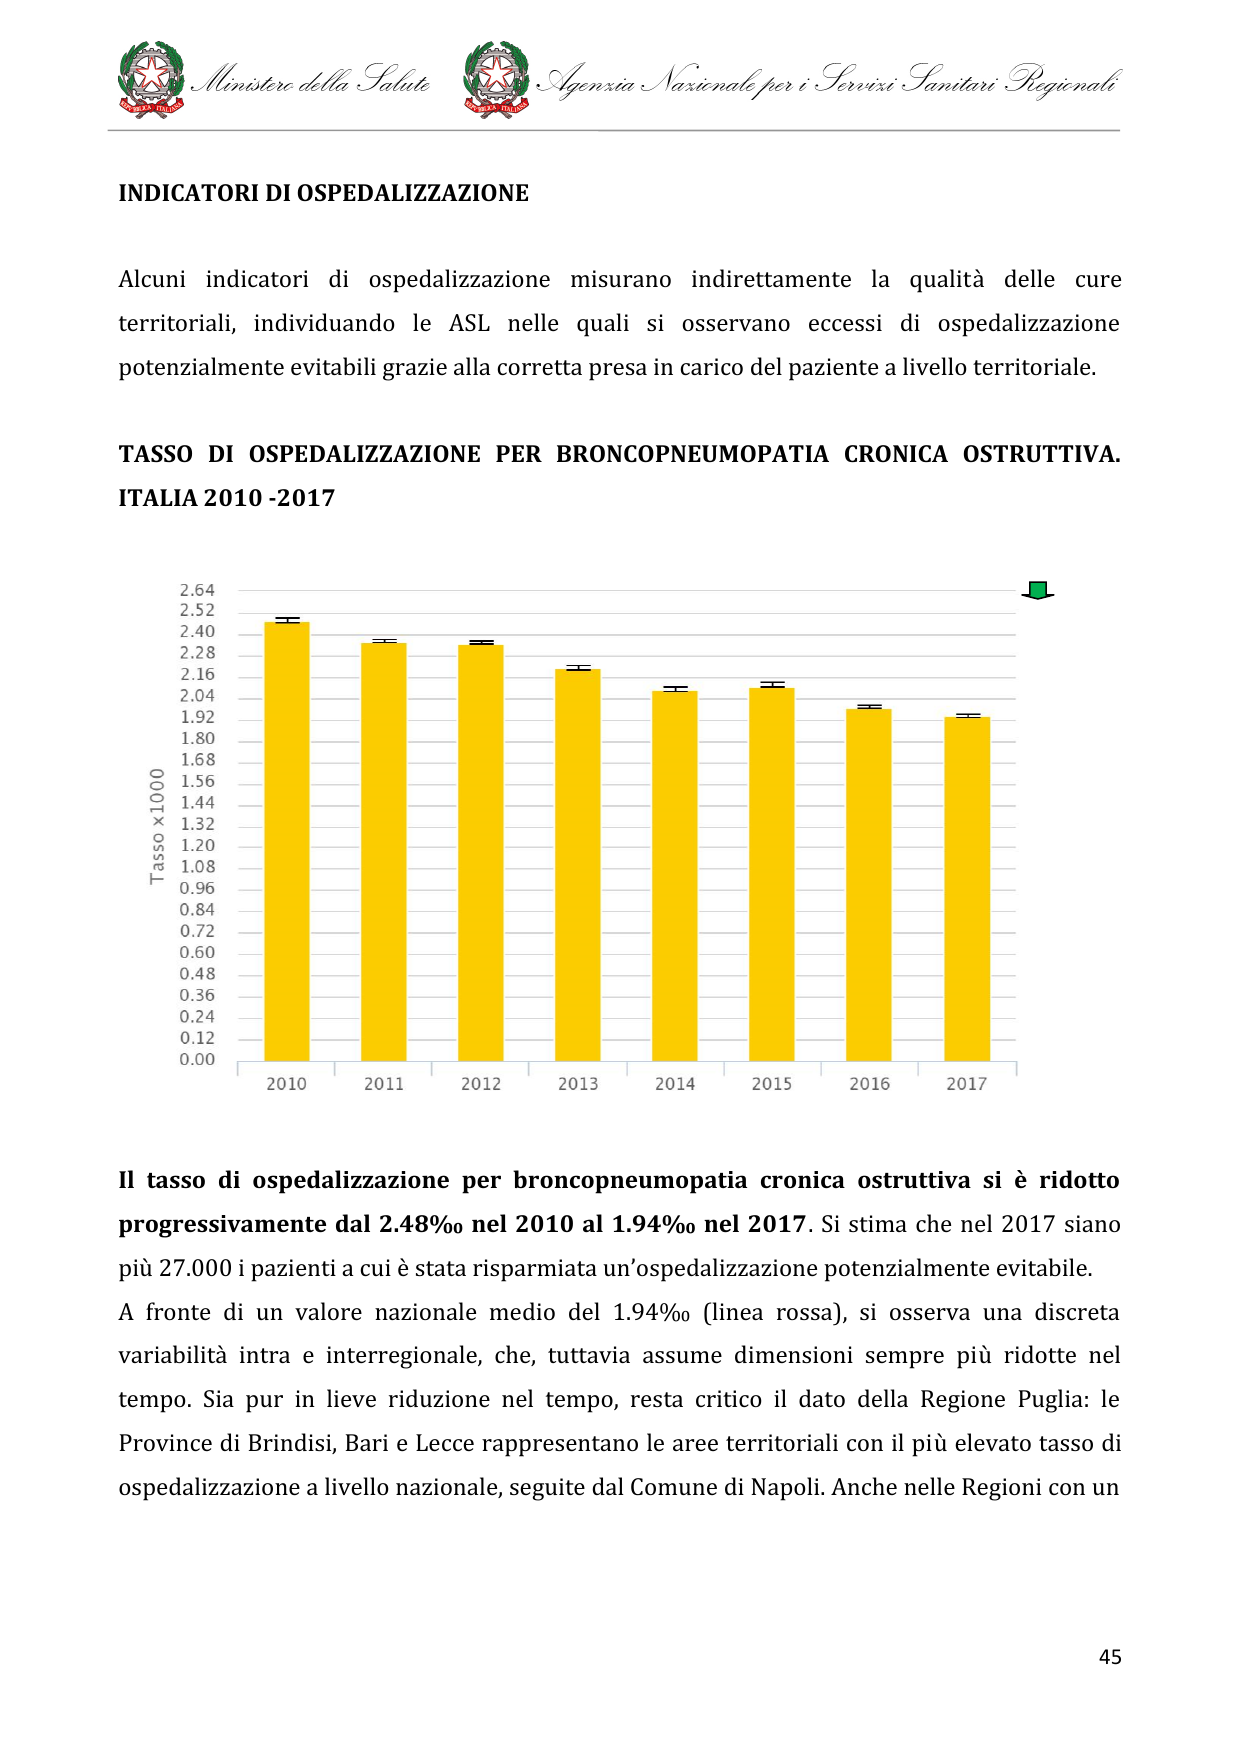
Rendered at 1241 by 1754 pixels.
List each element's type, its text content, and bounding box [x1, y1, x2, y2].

text INDICATORI DI OSPEDALIZZAZIONE [118, 177, 1122, 206]
text Il tasso di ospedalizzazione per broncopneumopatia cronica ostruttiva si è ridotto progressivamente dal 2.48‰ nel 2010 al 1.94‰ nel 2017. Si stima che nel 2017 siano più 27.000 i pazienti a cui è stata risparmiata un’ospedalizzazione potenzialmente evitabile. [118, 1165, 1122, 1282]
text Alcuni indicatori di ospedalizzazione misurano indirettamente la qualità delle cure territoriali, individuando le ASL nelle quali si osservano eccessi di ospedalizzazione potenzialmente evitabili grazie alla corretta presa in carico del paziente a livello territoriale. [118, 264, 1122, 381]
text TASSO DI OSPEDALIZZAZIONE PER BRONCOPNEUMOPATIA CRONICA OSTRUTTIVA. ITALIA 2010 -2017 [118, 439, 1122, 512]
picture [118, 568, 1047, 1113]
picture [118, 41, 1123, 119]
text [118, 1296, 1122, 1501]
